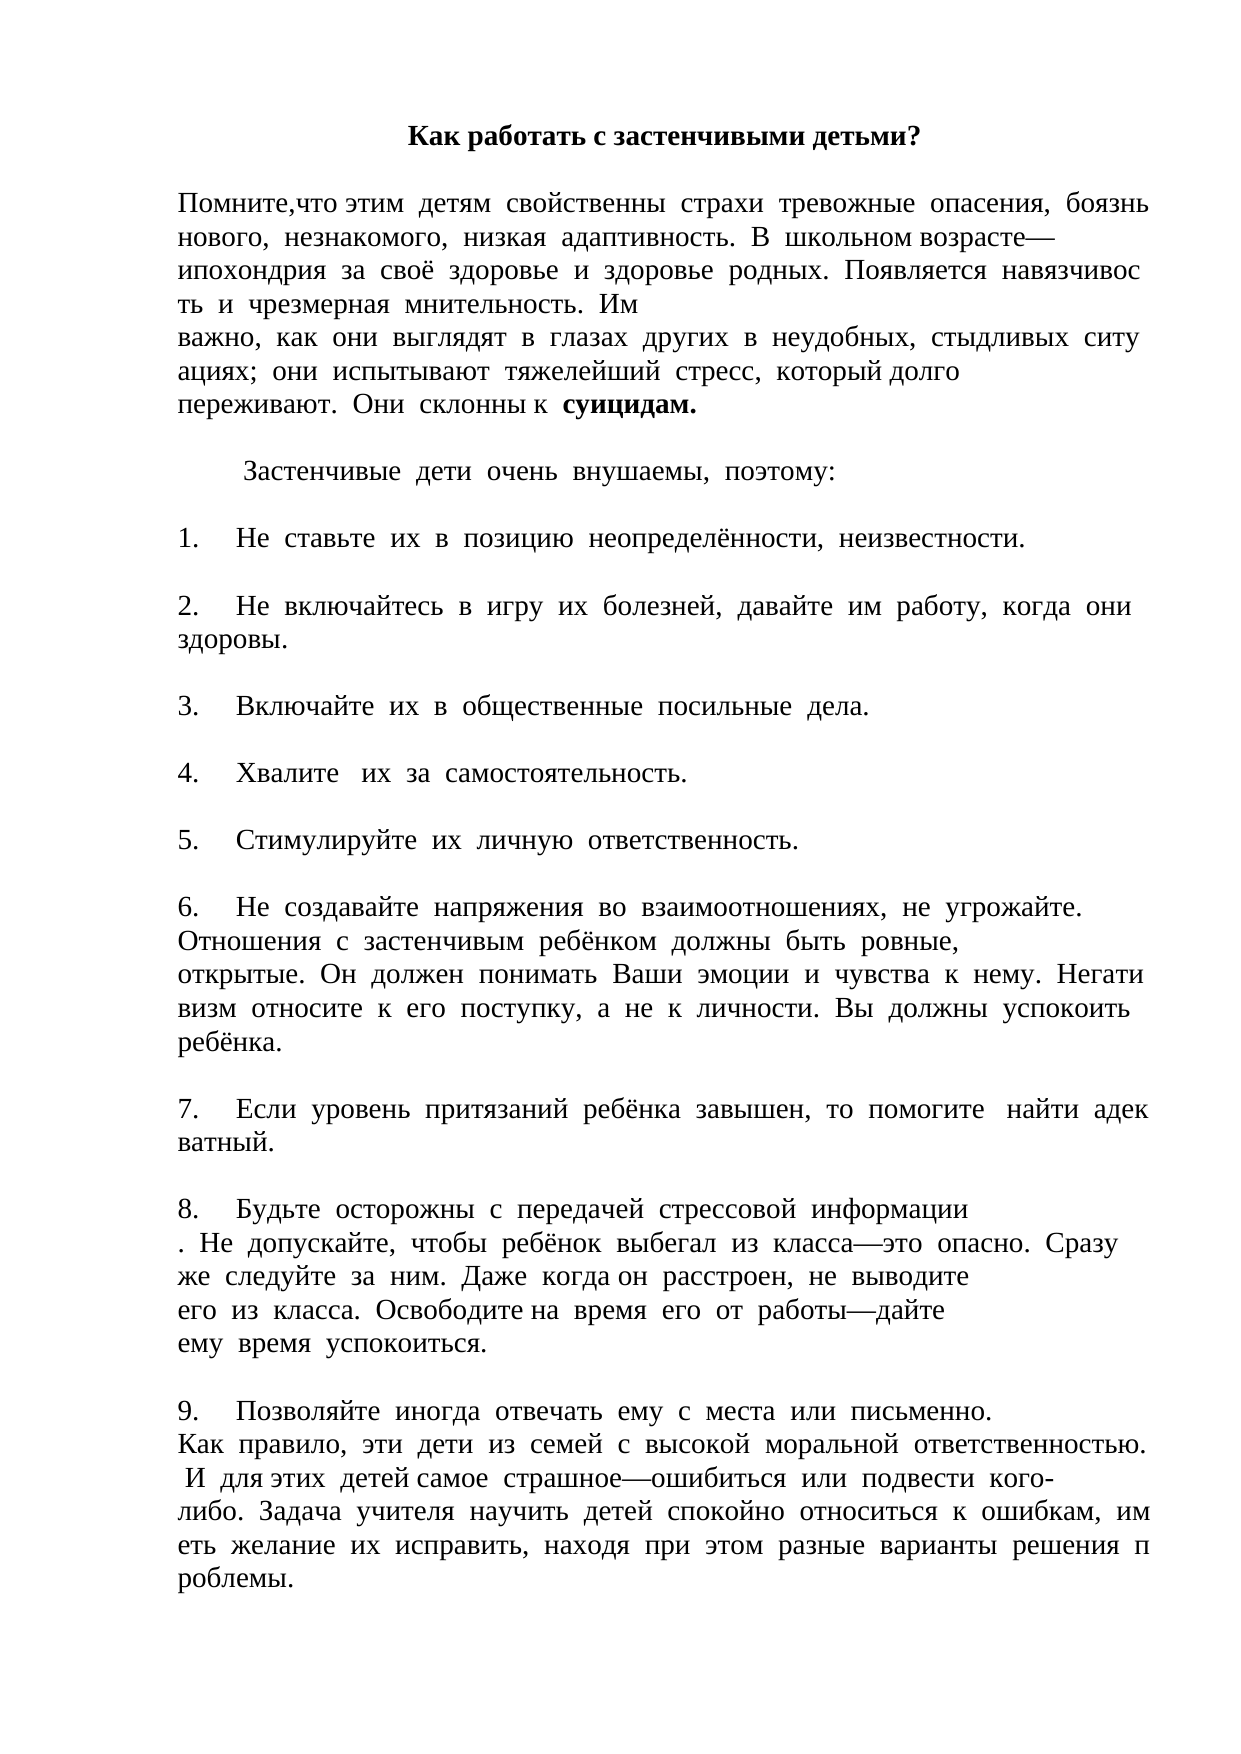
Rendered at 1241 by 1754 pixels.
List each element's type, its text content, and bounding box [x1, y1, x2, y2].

text 3. Включайте их в общественные посильные дела. [177, 688, 1152, 722]
text 8. Будьте осторожны с передачей стрессовой информации . Не допускайте, чтобы ребёнок выбегал из класса—это опасно. Сразу же следуйте за ним. Даже когда он расстроен, не выводите его из класса. Освободите на время его от работы—дайте ему время успокоиться. [177, 1191, 1152, 1359]
text Как работать с застенчивыми детьми? [177, 118, 1152, 152]
text 6. Не создавайте напряжения во взаимоотношениях, не угрожайте. Отношения с застенчивым ребёнком должны быть ровные, открытые. Он должен понимать Ваши эмоции и чувства к нему. Негативизм относите к его поступку, а не к личности. Вы должны успокоить ребёнка. [177, 889, 1152, 1057]
text Помните,что этим детям свойственны страхи тревожные опасения, боязнь нового, незнакомого, низкая адаптивность. В школьном возрасте—ипохондрия за своё здоровье и здоровье родных. Появляется навязчивость и чрезмерная мнительность. Им важно, как они выглядят в глазах других в неудобных, стыдливых ситуациях; они испытывают тяжелейший стресс, который долго переживают. Они склонны к суицидам. [177, 185, 1152, 420]
text Застенчивые дети очень внушаемы, поэтому: [177, 453, 1152, 487]
text 1. Не ставьте их в позицию неопределённости, неизвестности. [177, 521, 1152, 554]
text Как правило, эти дети из семей с высокой моральной ответственностью. И для этих детей самое страшное—ошибиться или подвести кого-либо. Задача учителя научить детей спокойно относиться к ошибкам, иметь желание их исправить, находя при этом разные варианты решения проблемы. [177, 1426, 1152, 1594]
text 9. Позволяйте иногда отвечать ему с места или письменно. [177, 1393, 1152, 1426]
text 7. Если уровень притязаний ребёнка завышен, то помогите найти адекватный. [177, 1091, 1152, 1158]
text 5. Стимулируйте их личную ответственность. [177, 822, 1152, 856]
text 2. Не включайтесь в игру их болезней, давайте им работу, когда они здоровы. [177, 588, 1152, 655]
text 4. Хвалите их за самостоятельность. [177, 755, 1152, 789]
